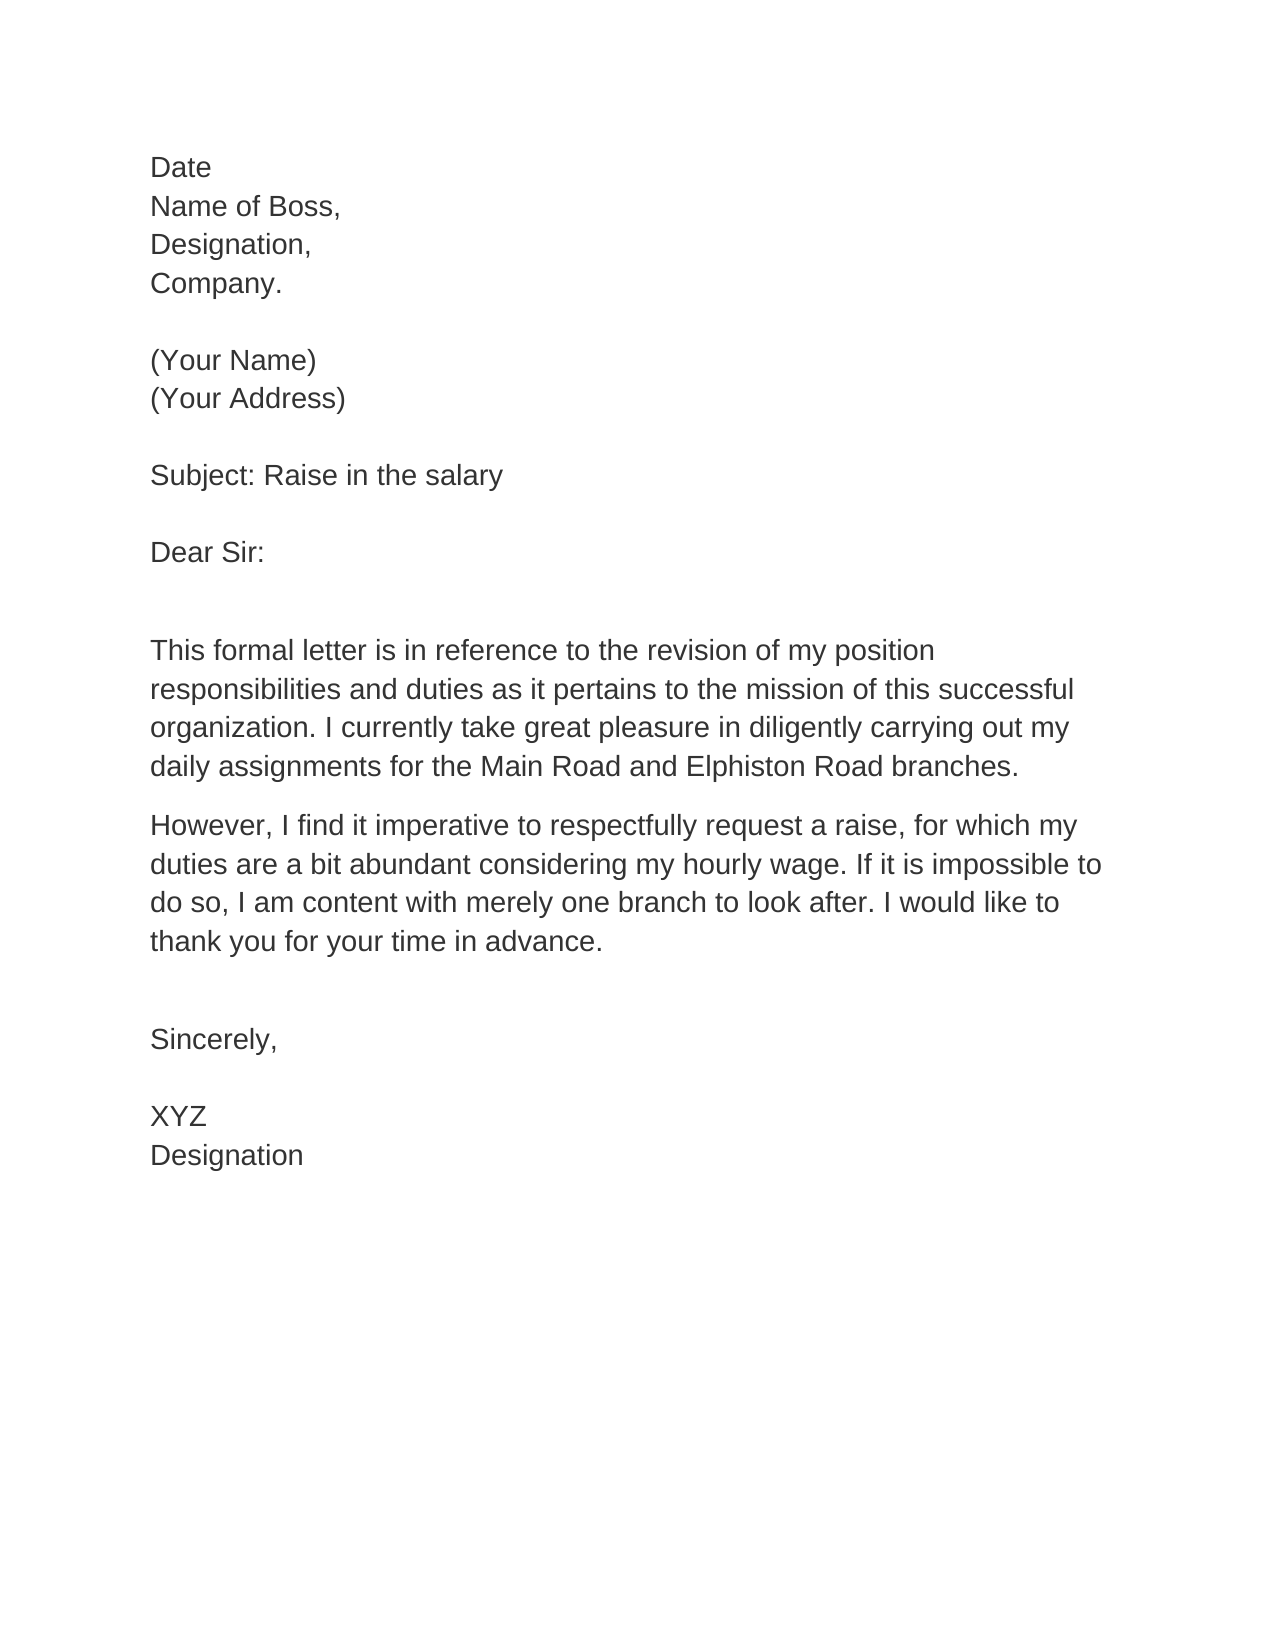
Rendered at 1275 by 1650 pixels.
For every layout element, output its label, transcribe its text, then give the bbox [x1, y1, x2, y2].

text Sincerely, XYZ Designation [150, 983, 1125, 1171]
text This formal letter is in reference to the revision of my position responsibilities and duties as it pertains to the mission of this successful organization. I currently take great pleasure in diligently carrying out my daily assignments for the Main Road and Elphiston Road branches. [150, 595, 1125, 782]
text Date Name of Boss, Designation, Company. (Your Name) (Your Address) Subject: Raise in the salary Dear Sir: [150, 150, 1125, 569]
text However, I find it imperative to respectfully request a raise, for which my duties are a bit abundant considering my hourly wage. If it is impossible to do so, I am content with merely one branch to look after. I would like to thank you for your time in advance. [150, 808, 1125, 957]
